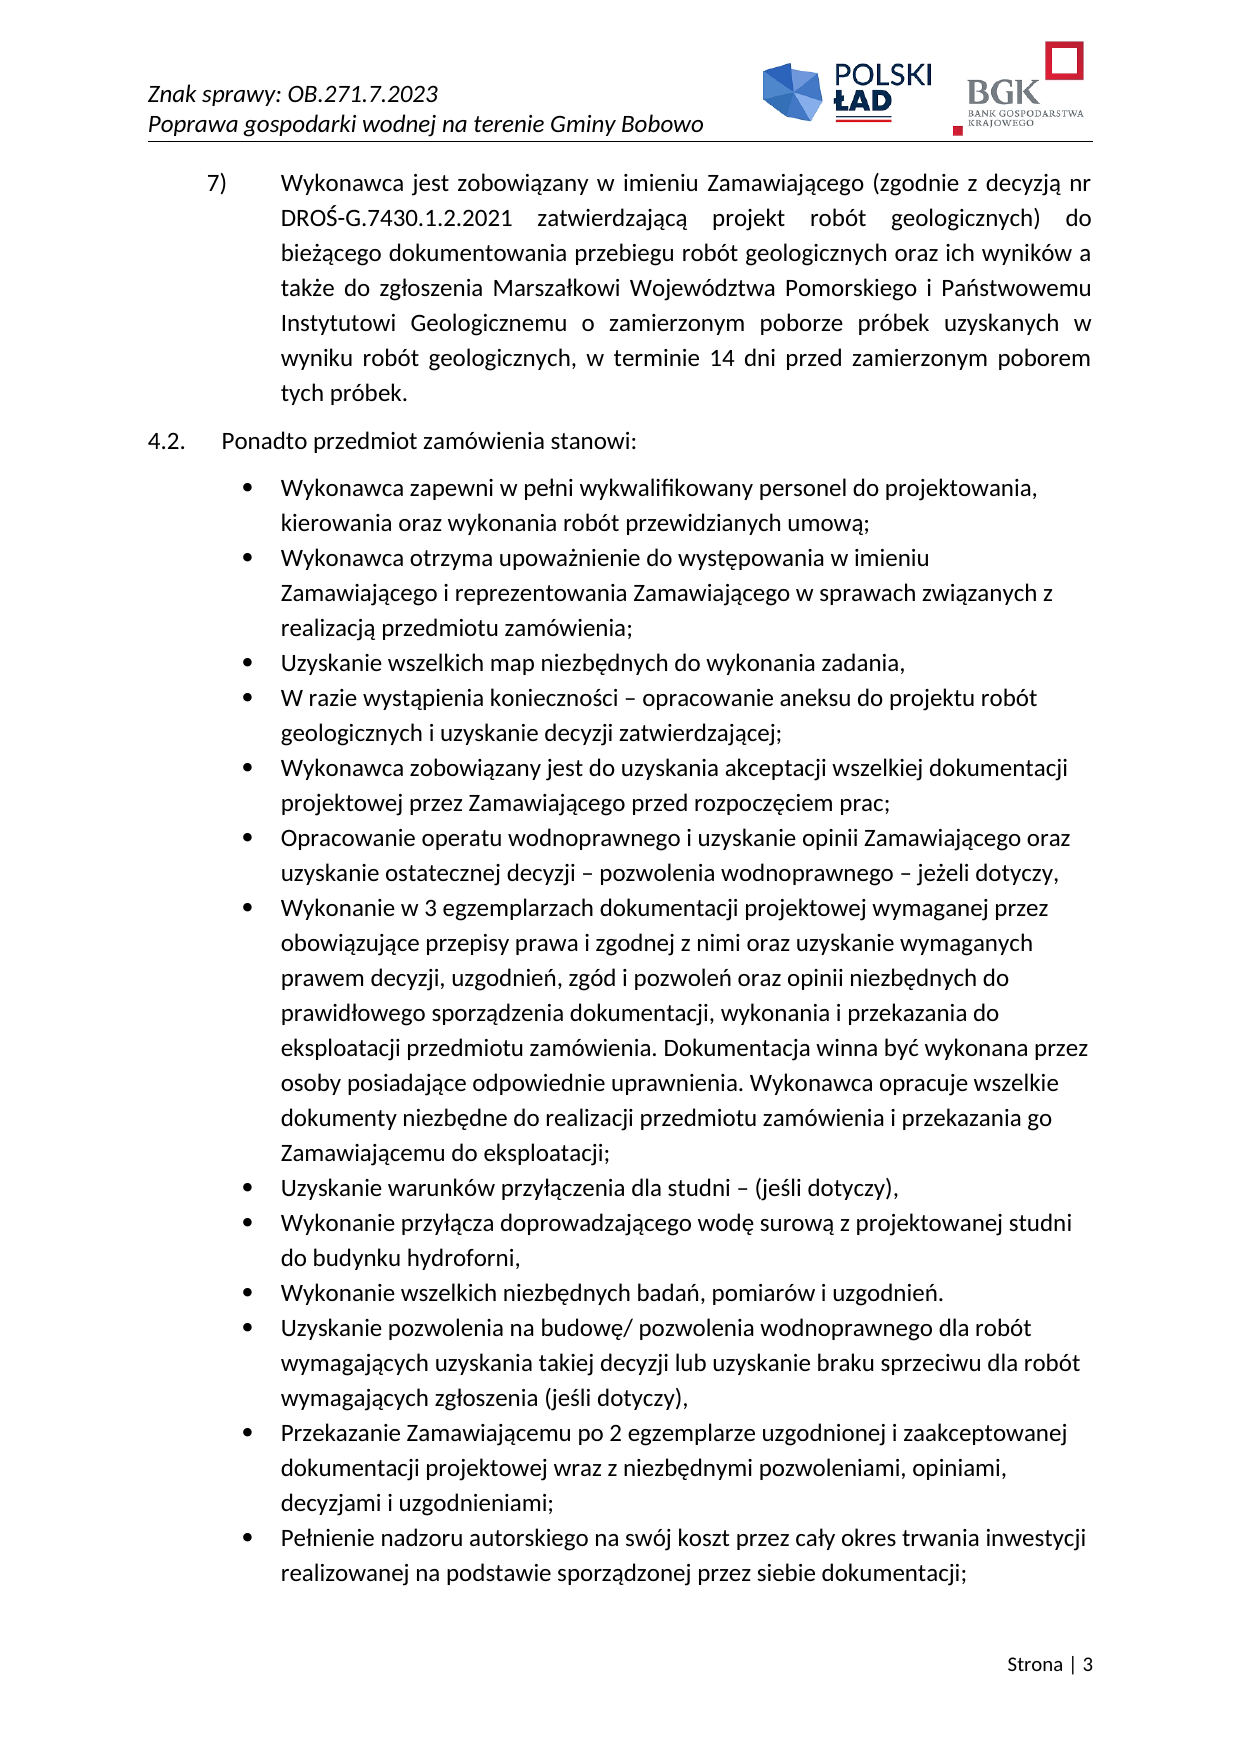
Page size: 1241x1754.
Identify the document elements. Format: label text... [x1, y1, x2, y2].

list Wykonawca zapewni w pełni wykwalifikowany personel do projektowania, kierowania oraz wykonania robót przewidzianych umową; [243, 472, 1093, 538]
list Pełnienie nadzoru autorskiego na swój koszt przez cały okres trwania inwestycji realizowanej na podstawie sporządzonej przez siebie dokumentacji; [243, 1522, 1093, 1588]
list Uzyskanie wszelkich map niezbędnych do wykonania zadania, [243, 647, 1093, 678]
list Uzyskanie pozwolenia na budowę/ pozwolenia wodnoprawnego dla robót wymagających uzyskania takiej decyzji lub uzyskanie braku sprzeciwu dla robót wymagających zgłoszenia (jeśli dotyczy), [243, 1312, 1093, 1413]
list Wykonanie wszelkich niezbędnych badań, pomiarów i uzgodnień. [243, 1277, 1093, 1308]
list Ponadto przedmiot zamówienia stanowi: [148, 425, 1093, 456]
list Wykonanie przyłącza doprowadzającego wodę surową z projektowanej studni do budynku hydroforni, [243, 1207, 1093, 1273]
list Wykonawca otrzyma upoważnienie do występowania w imieniu Zamawiającego i reprezentowania Zamawiającego w sprawach związanych z realizacją przedmiotu zamówienia; [243, 542, 1093, 643]
list Przekazanie Zamawiającemu po 2 egzemplarze uzgodnionej i zaakceptowanej dokumentacji projektowej wraz z niezbędnymi pozwoleniami, opiniami, decyzjami i uzgodnieniami; [243, 1417, 1093, 1518]
list Wykonawca zobowiązany jest do uzyskania akceptacji wszelkiej dokumentacji projektowej przez Zamawiającego przed rozpoczęciem prac; [243, 752, 1093, 818]
list Opracowanie operatu wodnoprawnego i uzyskanie opinii Zamawiającego oraz uzyskanie ostatecznej decyzji – pozwolenia wodnoprawnego – jeżeli dotyczy, [243, 822, 1093, 888]
list Wykonawca jest zobowiązany w imieniu Zamawiającego (zgodnie z decyzją nr DROŚ-G.7430.1.2.2021 zatwierdzającą projekt robót geologicznych) do bieżącego dokumentowania przebiegu robót geologicznych oraz ich wyników a także do zgłoszenia Marszałkowi Województwa Pomorskiego i Państwowemu Instytutowi Geologicznemu o zamierzonym poborze próbek uzyskanych w wyniku robót geologicznych, w terminie 14 dni przed zamierzonym poborem tych próbek. [207, 167, 1093, 408]
list Uzyskanie warunków przyłączenia dla studni – (jeśli dotyczy), [243, 1172, 1093, 1203]
list Wykonanie w 3 egzemplarzach dokumentacji projektowej wymaganej przez obowiązujące przepisy prawa i zgodnej z nimi oraz uzyskanie wymaganych prawem decyzji, uzgodnień, zgód i pozwoleń oraz opinii niezbędnych do prawidłowego sporządzenia dokumentacji, wykonania i przekazania do eksploatacji przedmiotu zamówienia. Dokumentacja winna być wykonana przez osoby posiadające odpowiednie uprawnienia. Wykonawca opracuje wszelkie dokumenty niezbędne do realizacji przedmiotu zamówienia i przekazania go Zamawiającemu do eksploatacji; [243, 892, 1093, 1168]
list W razie wystąpienia konieczności – opracowanie aneksu do projektu robót geologicznych i uzyskanie decyzji zatwierdzającej; [243, 682, 1093, 748]
